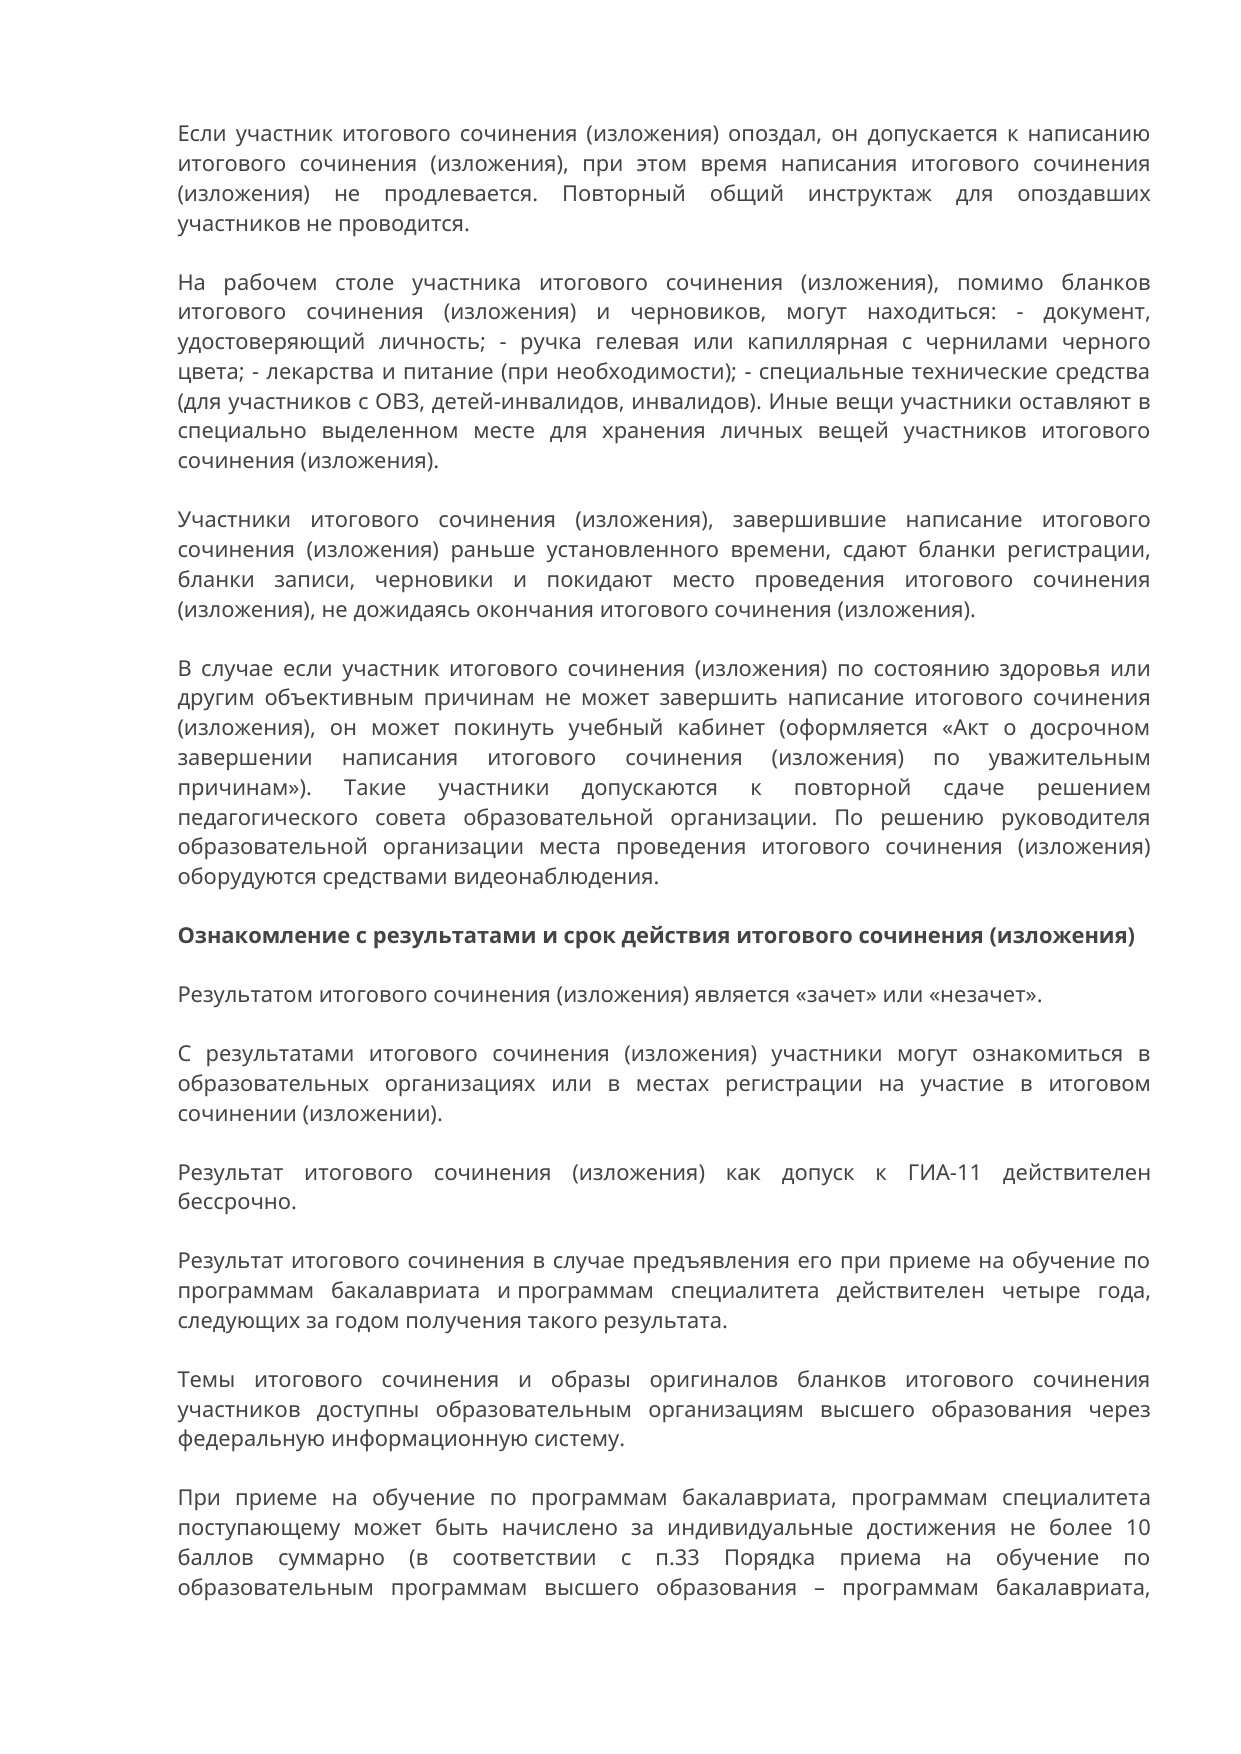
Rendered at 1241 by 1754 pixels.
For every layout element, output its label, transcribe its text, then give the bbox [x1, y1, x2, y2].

text Результат итогового сочинения в случае предъявления его при приеме на обучение по программам бакалавриата и программам специалитета действителен четыре года, следующих за годом получения такого результата. [177, 1245, 1152, 1334]
text В случае если участник итогового сочинения (изложения) по состоянию здоровья или другим объективным причинам не может завершить написание итогового сочинения (изложения), он может покинуть учебный кабинет (оформляется «Акт о досрочном завершении написания итогового сочинения (изложения) по уважительным причинам»). Такие участники допускаются к повторной сдаче решением педагогического совета образовательной организации. По решению руководителя образовательной организации места проведения итогового сочинения (изложения) оборудуются средствами видеонаблюдения. [177, 652, 1152, 891]
text Темы итогового сочинения и образы оригиналов бланков итогового сочинения участников доступны образовательным организациям высшего образования через федеральную информационную систему. [177, 1364, 1152, 1453]
text Участники итогового сочинения (изложения), завершившие написание итогового сочинения (изложения) раньше установленного времени, сдают бланки регистрации, бланки записи, черновики и покидают место проведения итогового сочинения (изложения), не дожидаясь окончания итогового сочинения (изложения). [177, 504, 1152, 623]
text Результатом итогового сочинения (изложения) является «зачет» или «незачет». [177, 979, 1152, 1009]
text На рабочем столе участника итогового сочинения (изложения), помимо бланков итогового сочинения (изложения) и черновиков, могут находиться: - документ, удостоверяющий личность; - ручка гелевая или капиллярная с чернилами черного цвета; - лекарства и питание (при необходимости); - специальные технические средства (для участников с ОВЗ, детей-инвалидов, инвалидов). Иные вещи участники оставляют в специально выделенном месте для хранения личных вещей участников итогового сочинения (изложения). [177, 266, 1152, 475]
text Если участник итогового сочинения (изложения) опоздал, он допускается к написанию итогового сочинения (изложения), при этом время написания итогового сочинения (изложения) не продлевается. Повторный общий инструктаж для опоздавших участников не проводится. [177, 118, 1152, 237]
text С результатами итогового сочинения (изложения) участники могут ознакомиться в образовательных организациях или в местах регистрации на участие в итоговом сочинении (изложении). [177, 1038, 1152, 1127]
text Результат итогового сочинения (изложения) как допуск к ГИА-11 действителен бессрочно. [177, 1156, 1152, 1216]
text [177, 1482, 1152, 1601]
text Ознакомление с результатами и срок действия итогового сочинения (изложения) [177, 920, 1152, 950]
